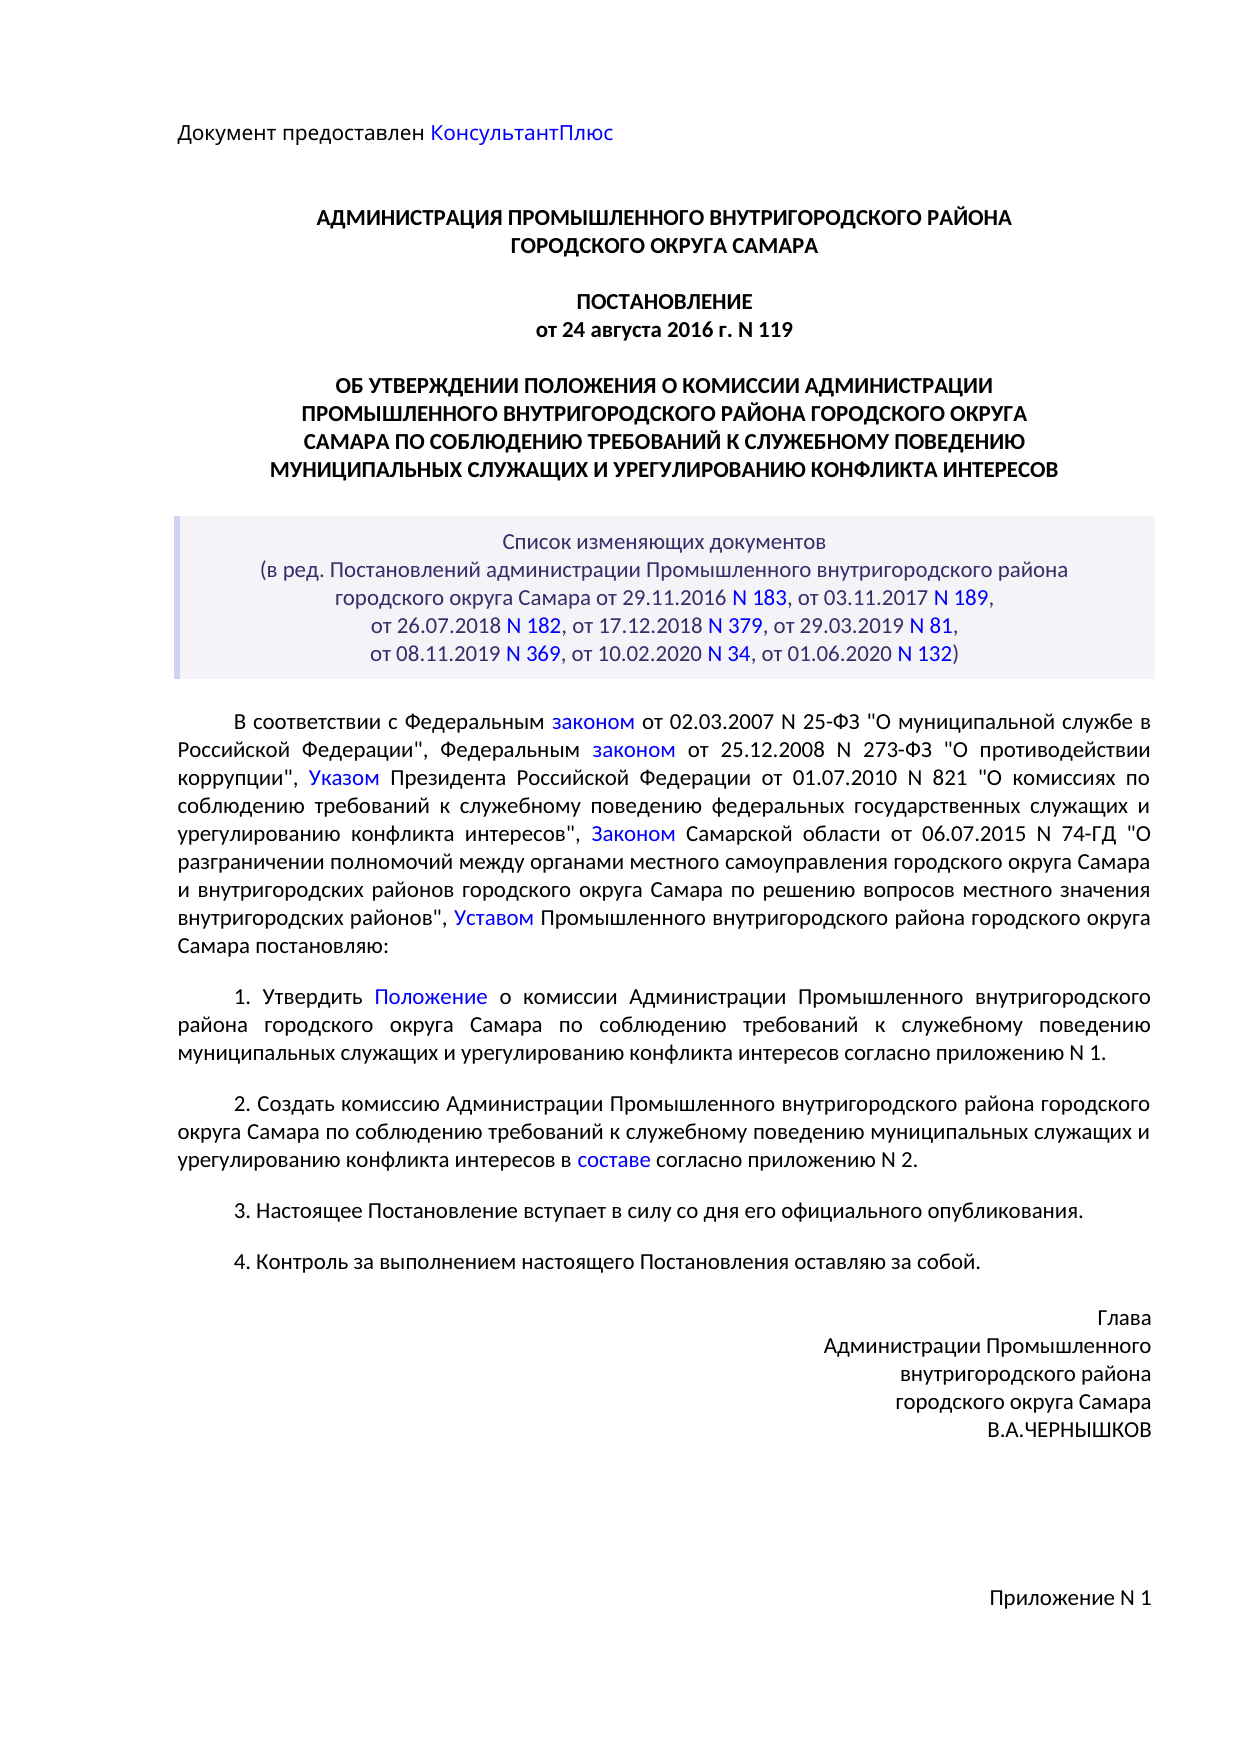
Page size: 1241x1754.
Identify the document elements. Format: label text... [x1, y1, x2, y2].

text 2. Создать комиссию Администрации Промышленного внутригородского района городского округа Самара по соблюдению требований к служебному поведению муниципальных служащих и урегулированию конфликта интересов в составе согласно приложению N 2. [177, 1089, 1152, 1173]
title от 24 августа 2016 г. N 119 [177, 315, 1152, 343]
title АДМИНИСТРАЦИЯ ПРОМЫШЛЕННОГО ВНУТРИГОРОДСКОГО РАЙОНА [177, 203, 1152, 231]
text 4. Контроль за выполнением настоящего Постановления оставляю за собой. [177, 1247, 1152, 1275]
text городского округа Самара [177, 1387, 1152, 1415]
title САМАРА ПО СОБЛЮДЕНИЮ ТРЕБОВАНИЙ К СЛУЖЕБНОМУ ПОВЕДЕНИЮ [177, 427, 1152, 455]
title Документ предоставлен КонсультантПлюс [177, 118, 1152, 175]
title ПОСТАНОВЛЕНИЕ [177, 287, 1152, 315]
text В соответствии с Федеральным законом от 02.03.2007 N 25-ФЗ "О муниципальной службе в Российской Федерации", Федеральным законом от 25.12.2008 N 273-ФЗ "О противодействии коррупции", Указом Президента Российской Федерации от 01.07.2010 N 821 "О комиссиях по соблюдению требований к служебному поведению федеральных государственных служащих и урегулированию конфликта интересов", Законом Самарской области от 06.07.2015 N 74-ГД "О разграничении полномочий между органами местного самоуправления городского округа Самара и внутригородских районов городского округа Самара по решению вопросов местного значения внутригородских районов", Уставом Промышленного внутригородского района городского округа Самара постановляю: [177, 707, 1152, 959]
text Администрации Промышленного [177, 1331, 1152, 1359]
table_header Список изменяющих документов (в ред. Постановлений администрации Промышленного внутригородского района городского округа Самара от 29.11.2016 N 183, от 03.11.2017 N 189, от 26.07.2018 N 182, от 17.12.2018 N 379, от 29.03.2019 N 81, от 08.11.2019 N 369, от 10.02.2020 N 34, от 01.06.2020 N 132) [180, 516, 1149, 679]
title ОБ УТВЕРЖДЕНИИ ПОЛОЖЕНИЯ О КОМИССИИ АДМИНИСТРАЦИИ [177, 371, 1152, 399]
text Приложение N 1 [177, 1583, 1152, 1611]
title ПРОМЫШЛЕННОГО ВНУТРИГОРОДСКОГО РАЙОНА ГОРОДСКОГО ОКРУГА [177, 399, 1152, 427]
text 3. Настоящее Постановление вступает в силу со дня его официального опубликования. [177, 1196, 1152, 1224]
text В.А.ЧЕРНЫШКОВ [177, 1415, 1152, 1443]
title МУНИЦИПАЛЬНЫХ СЛУЖАЩИХ И УРЕГУЛИРОВАНИЮ КОНФЛИКТА ИНТЕРЕСОВ [177, 455, 1152, 483]
text Глава [177, 1303, 1152, 1331]
title ГОРОДСКОГО ОКРУГА САМАРА [177, 231, 1152, 259]
text 1. Утвердить Положение о комиссии Администрации Промышленного внутригородского района городского округа Самара по соблюдению требований к служебному поведению муниципальных служащих и урегулированию конфликта интересов согласно приложению N 1. [177, 982, 1152, 1066]
text внутригородского района [177, 1359, 1152, 1387]
